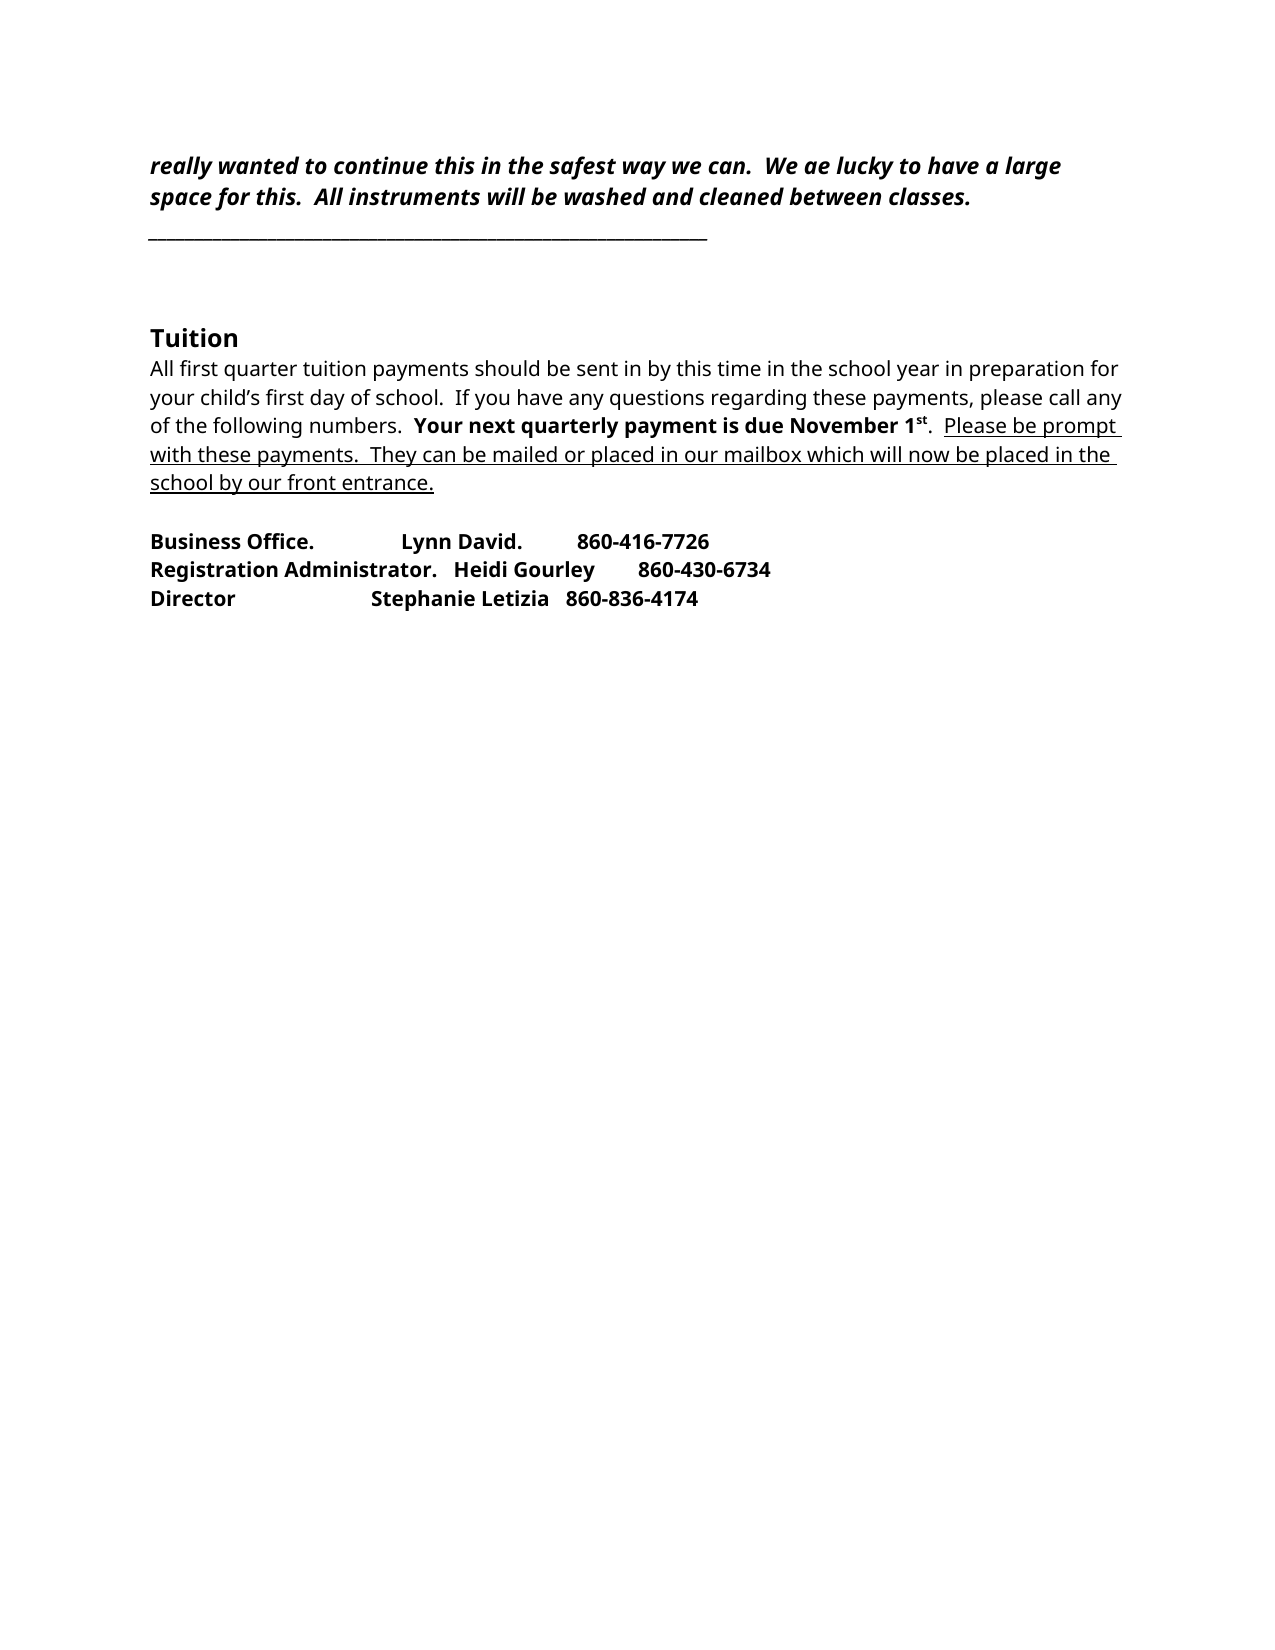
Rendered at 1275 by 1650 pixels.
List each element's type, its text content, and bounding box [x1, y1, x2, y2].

text _____________________________________________________________ [150, 212, 1125, 244]
text All first quarter tuition payments should be sent in by this time in the school year in preparation for your child’s first day of school. If you have any questions regarding these payments, please call any of the following numbers. Your next quarterly payment is due November 1st. Please be prompt with these payments. They can be mailed or placed in our mailbox which will now be placed in the school by our front entrance. [150, 354, 1125, 497]
text Tuition [150, 320, 1125, 354]
text Business Office. Lynn David. 860-416-7726 [150, 527, 1125, 556]
text Director Stephanie Letizia 860-836-4174 [150, 584, 1125, 612]
text Registration Administrator. Heidi Gourley 860-430-6734 [150, 556, 1125, 584]
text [150, 150, 1125, 212]
